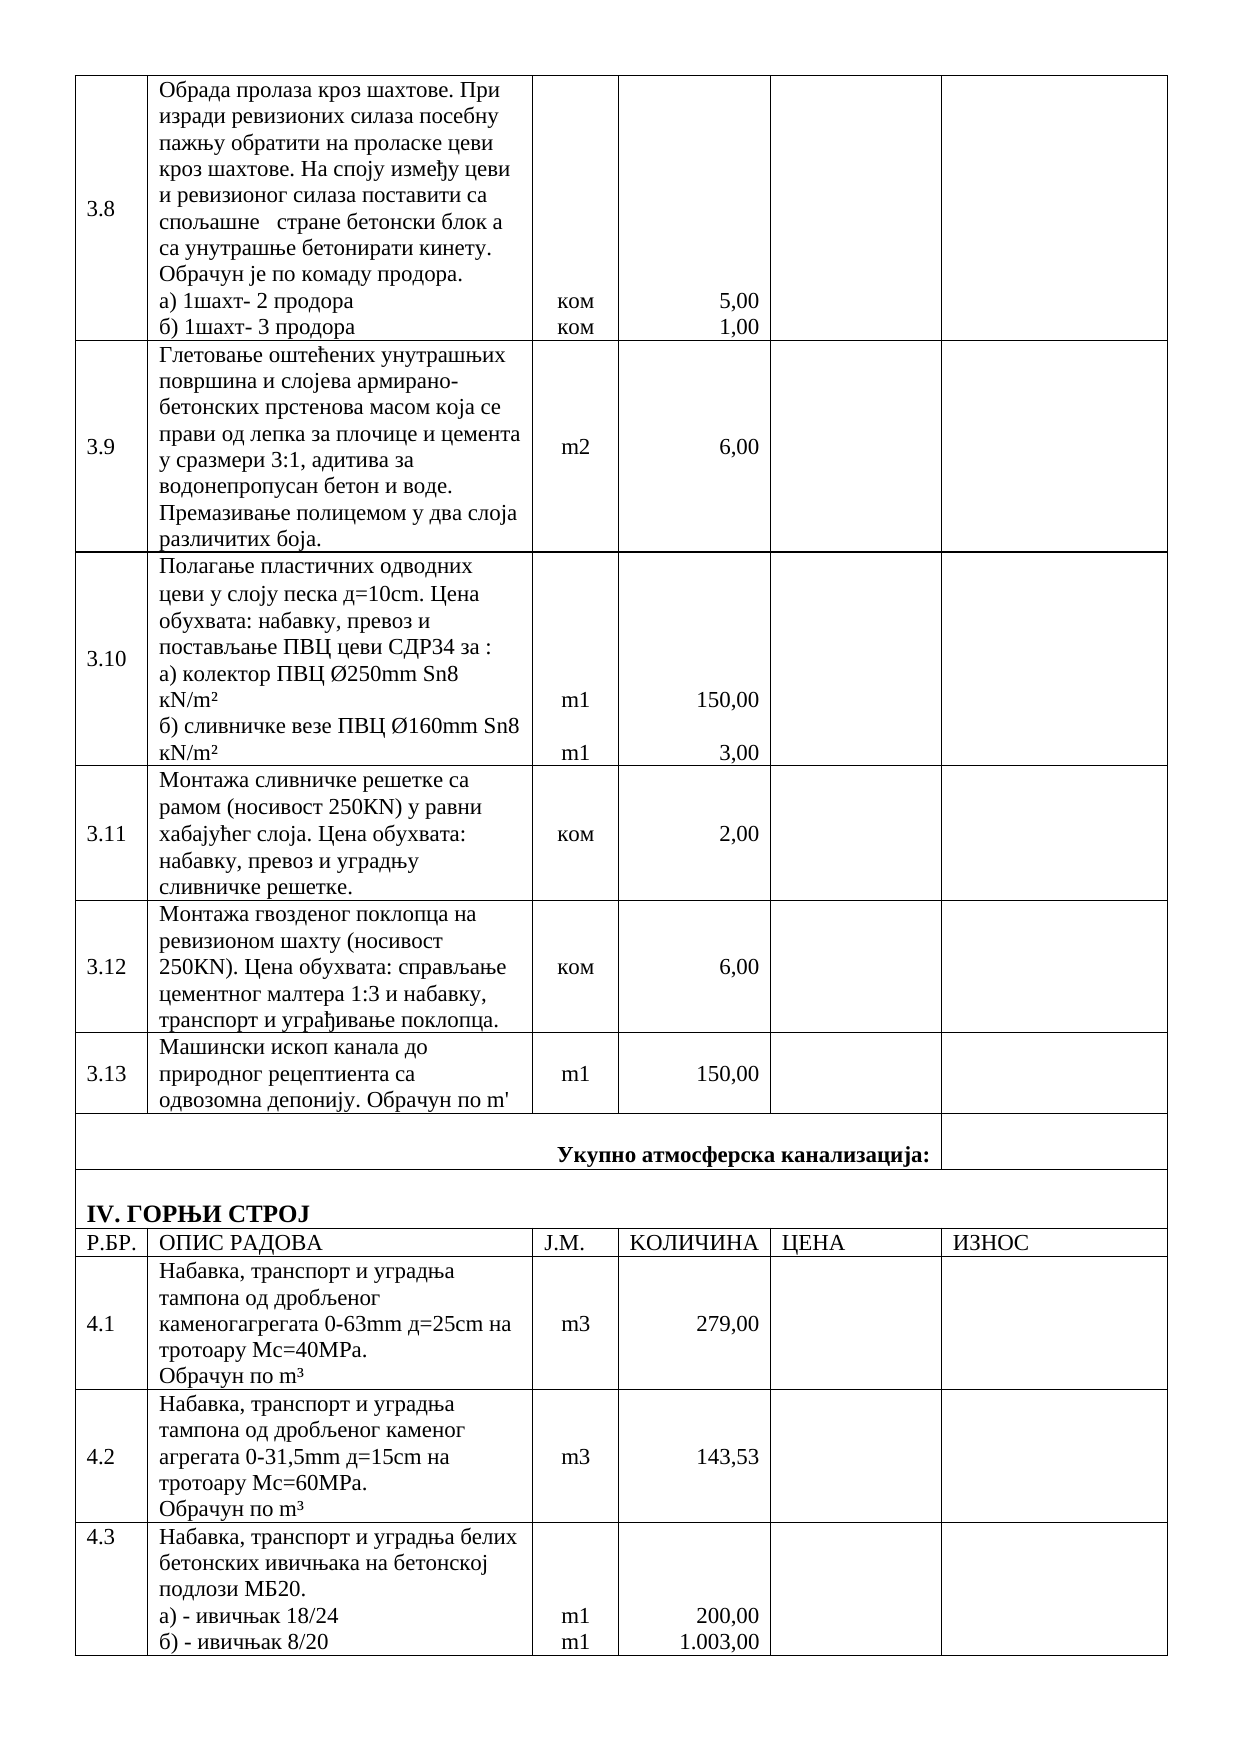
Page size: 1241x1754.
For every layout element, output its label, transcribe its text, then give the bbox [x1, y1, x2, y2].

table_cell ком [533, 901, 618, 1032]
table_cell [942, 553, 1167, 765]
table_cell Машински ископ канала до природног рецептиента са одвозомна депонију. Обрачун по m' [148, 1033, 532, 1112]
table_cell [942, 341, 1167, 551]
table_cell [619, 1523, 770, 1654]
table_cell 5,00 1,00 [619, 76, 770, 339]
table_cell Монтажа сливничке решетке са рамом (носивост 250КN) у равни хабајућег слоја. Цена обухвата: набавку, превоз и уградњу сливничке решетке. [148, 766, 532, 899]
table_cell 3.10 [76, 553, 147, 765]
table_cell 4.2 [76, 1390, 147, 1522]
table_cell 150,00 [619, 1033, 770, 1112]
table_cell [942, 1257, 1167, 1389]
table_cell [148, 1523, 532, 1654]
table_cell ОПИС РАДОВА [148, 1229, 532, 1256]
table_cell Набавка, транспорт и уградња тампона од дробљеног каменог агрегата 0-31,5mm д=15cm на тротоару Мс=60МPа. Обрачун по m³ [148, 1390, 532, 1522]
table_cell IV. ГОРЊИ СТРОЈ [76, 1170, 1167, 1228]
table_cell Монтажа гвозденог поклопца на ревизионом шахту (носивост 250КN). Цена обухвата: справљање цементног малтера 1:3 и набавку, транспорт и уграђивање поклопца. [148, 901, 532, 1032]
table_cell [942, 1523, 1167, 1654]
table_cell [942, 1114, 1167, 1169]
table_cell 143,53 [619, 1390, 770, 1522]
table_cell Ј.М. [533, 1229, 618, 1256]
table_cell [771, 1257, 941, 1389]
table_cell 279,00 [619, 1257, 770, 1389]
table_cell ком ком [533, 76, 618, 339]
table_cell 4.3 [76, 1523, 147, 1654]
table_cell ЦЕНА [771, 1229, 941, 1256]
table_cell Полагање пластичних одводних цеви у слоју песка д=10cm. Цена обухвата: набавку, превоз и постављање ПВЦ цеви СДР34 за : а) колектор ПВЦ Ø250mm Sn8 кN/m² б) сливничке везе ПВЦ Ø160mm Sn8 кN/m² [148, 553, 532, 765]
table_cell 3.12 [76, 901, 147, 1032]
table_cell Набавка, транспорт и уградња тампона од дробљеног каменогагрегата 0-63mm д=25cm на тротоару Мс=40МPа. Обрачун по m³ [148, 1257, 532, 1389]
table_cell Глетовање оштећених унутрашњих површина и слојева армирано-бетонских прстенова масом која се прави од лепка за плочице и цемента у сразмери 3:1, адитива за водонепропусан бетон и воде. Премазивање полицемом у два слоја различитих боја. [148, 341, 532, 551]
table_cell [942, 1033, 1167, 1112]
table_cell Укупно атмосферска канализација: [76, 1114, 941, 1169]
table_cell [771, 1033, 941, 1112]
table_cell ком [533, 766, 618, 899]
table_cell ИЗНОС [942, 1229, 1167, 1256]
table_cell [771, 76, 941, 339]
table_cell m3 [533, 1390, 618, 1522]
table_cell [771, 901, 941, 1032]
table_cell 6,00 [619, 341, 770, 551]
table_cell 6,00 [619, 901, 770, 1032]
table_cell Обрада пролаза кроз шахтове. При изради ревизионих силаза посебну пажњу обратити на проласке цеви кроз шахтове. На споју између цеви и ревизионог силаза поставити са спољашне стране бетонски блок а са унутрашње бетонирати кинету. Обрачун је по комаду продора. а) 1шахт- 2 продора б) 1шахт- 3 продора [148, 76, 532, 339]
table_cell 3.8 [76, 76, 147, 339]
table_cell [771, 1390, 941, 1522]
table_cell 3.9 [76, 341, 147, 551]
table_cell 2,00 [619, 766, 770, 899]
table_cell [942, 1390, 1167, 1522]
table_cell KOЛИЧИНА [619, 1229, 770, 1256]
table_cell 3.13 [76, 1033, 147, 1112]
table_cell [771, 341, 941, 551]
table_cell [942, 901, 1167, 1032]
table_cell [771, 766, 941, 899]
table_cell m1 m1 [533, 553, 618, 765]
table_cell 4.1 [76, 1257, 147, 1389]
table_cell m3 [533, 1257, 618, 1389]
table_cell [942, 766, 1167, 899]
table_cell m2 [533, 341, 618, 551]
table_cell [942, 76, 1167, 339]
table_cell 3.11 [76, 766, 147, 899]
table_cell m1 m1 m1 m1 [533, 1523, 618, 1654]
table_cell 150,00 3,00 [619, 553, 770, 765]
table_cell [771, 1523, 941, 1654]
table_cell Р.БР. [76, 1229, 147, 1256]
table_cell m1 [533, 1033, 618, 1112]
table_cell [771, 553, 941, 765]
